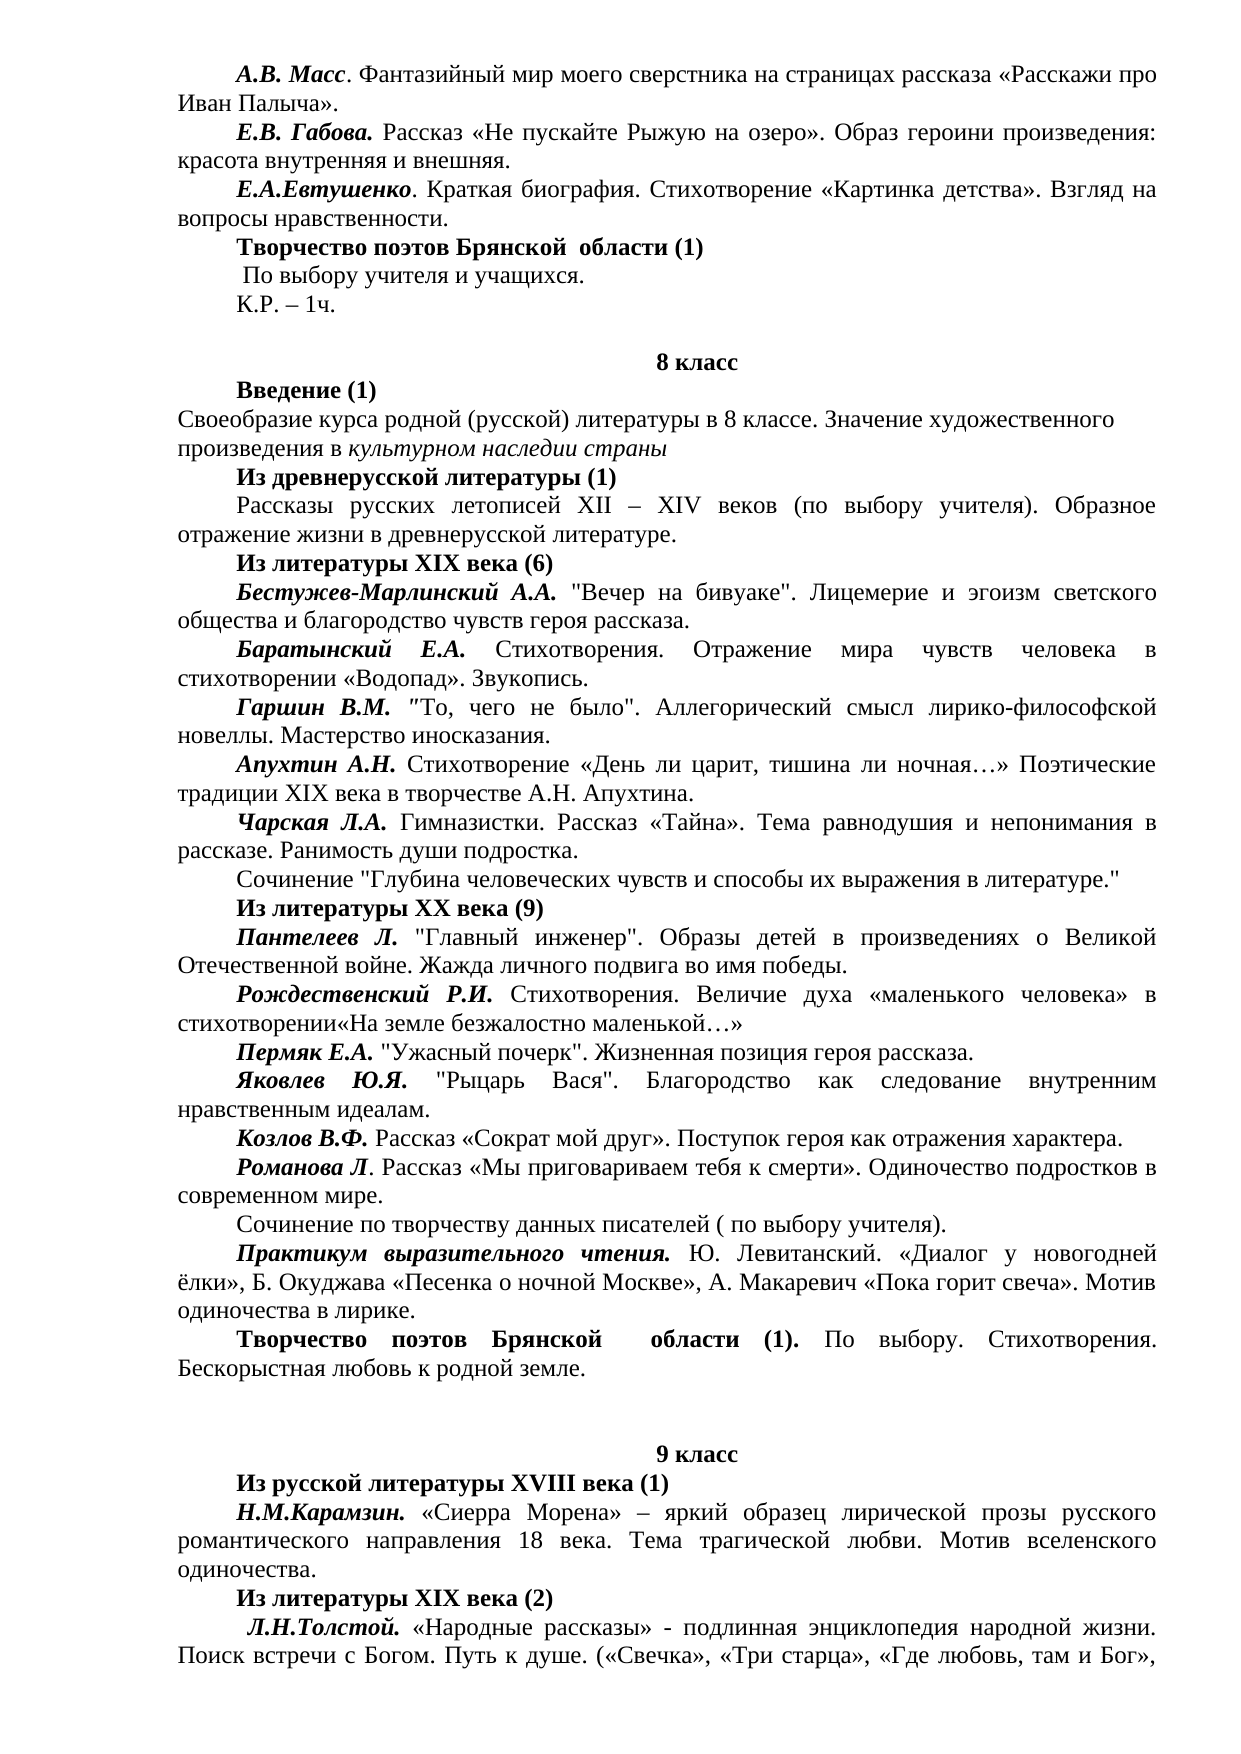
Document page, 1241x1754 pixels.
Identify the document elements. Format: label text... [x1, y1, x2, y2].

text Пантелеев Л. "Главный инженер". Образы детей в произведениях о Великой Отечественной войне. Жажда личного подвига во имя победы. [177, 922, 1157, 979]
text Романова Л. Рассказ «Мы приговариваем тебя к смерти». Одиночество подростков в современном мире. [177, 1152, 1157, 1209]
text Козлов В.Ф. Рассказ «Сократ мой друг». Поступок героя как отражения характера. [177, 1123, 1157, 1152]
text По выбору учителя и учащихся. [177, 260, 1157, 289]
text Практикум выразительного чтения. Ю. Левитанский. «Диалог у новогодней ёлки», Б. Окуджава «Песенка о ночной Москве», А. Макаревич «Пока горит свеча». Мотив одиночества в лирике. [177, 1238, 1157, 1324]
text Творчество поэтов Брянской области (1) [177, 232, 1157, 260]
text Пермяк Е.А. "Ужасный почерк". Жизненная позиция героя рассказа. [177, 1037, 1157, 1065]
text Яковлев Ю.Я. "Рыцарь Вася". Благородство как следование внутренним нравственным идеалам. [177, 1065, 1157, 1123]
text Введение (1) [177, 375, 1157, 404]
text Сочинение "Глубина человеческих чувств и способы их выражения в литературе." [177, 864, 1157, 893]
text Е.В. Габова. Рассказ «Не пускайте Рыжую на озеро». Образ героини произведения: красота внутренняя и внешняя. [177, 117, 1157, 174]
text Е.А.Евтушенко. Краткая биография. Стихотворение «Картинка детства». Взгляд на вопросы нравственности. [177, 174, 1157, 232]
text Своеобразие курса родной (русской) литературы в 8 классе. Значение художественного произведения в культурном наследии страны [177, 404, 1157, 462]
text Творчество поэтов Брянской области (1). По выбору. Стихотворения. Бескорыстная любовь к родной земле. [177, 1324, 1157, 1382]
text А.В. Масс. Фантазийный мир моего сверстника на страницах рассказа «Расскажи про Иван Палыча». [177, 59, 1157, 117]
text Рассказы русских летописей XII – XIV веков (по выбору учителя). Образное отражение жизни в древнерусской литературе. [177, 490, 1157, 548]
text К.Р. – 1ч. [177, 289, 1157, 318]
text Рождественский Р.И. Стихотворения. Величие духа «маленького человека» в стихотворении«На земле безжалостно маленькой…» [177, 979, 1157, 1037]
text Из русской литературы XVIII века (1) [177, 1468, 1157, 1497]
text Из литературы XIX века (2) [177, 1583, 1157, 1612]
text Гаршин В.М. "То, чего не было". Аллегорический смысл лирико-философской новеллы. Мастерство иносказания. [177, 692, 1157, 749]
text Баратынский Е.А. Стихотворения. Отражение мира чувств человека в стихотворении «Водопад». Звукопись. [177, 634, 1157, 692]
text Из древнерусской литературы (1) [177, 462, 1157, 490]
text Чарская Л.А. Гимназистки. Рассказ «Тайна». Тема равнодушия и непонимания в рассказе. Ранимость души подростка. [177, 807, 1157, 864]
text Н.М.Карамзин. «Сиерра Морена» – яркий образец лирической прозы русского романтического направления 18 века. Тема трагической любви. Мотив вселенского одиночества. [177, 1497, 1157, 1583]
text Бестужев-Марлинский А.А. "Вечер на бивуаке". Лицемерие и эгоизм светского общества и благородство чувств героя рассказа. [177, 577, 1157, 634]
text Из литературы XX века (9) [177, 893, 1157, 922]
text Апухтин А.Н. Стихотворение «День ли царит, тишина ли ночная…» Поэтические традиции XIX века в творчестве А.Н. Апухтина. [177, 749, 1157, 807]
text Из литературы XIX века (6) [177, 548, 1157, 577]
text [177, 1612, 1157, 1669]
text 9 класс [177, 1439, 1157, 1468]
text Сочинение по творчеству данных писателей ( по выбору учителя). [177, 1209, 1157, 1238]
text 8 класс [177, 347, 1157, 375]
